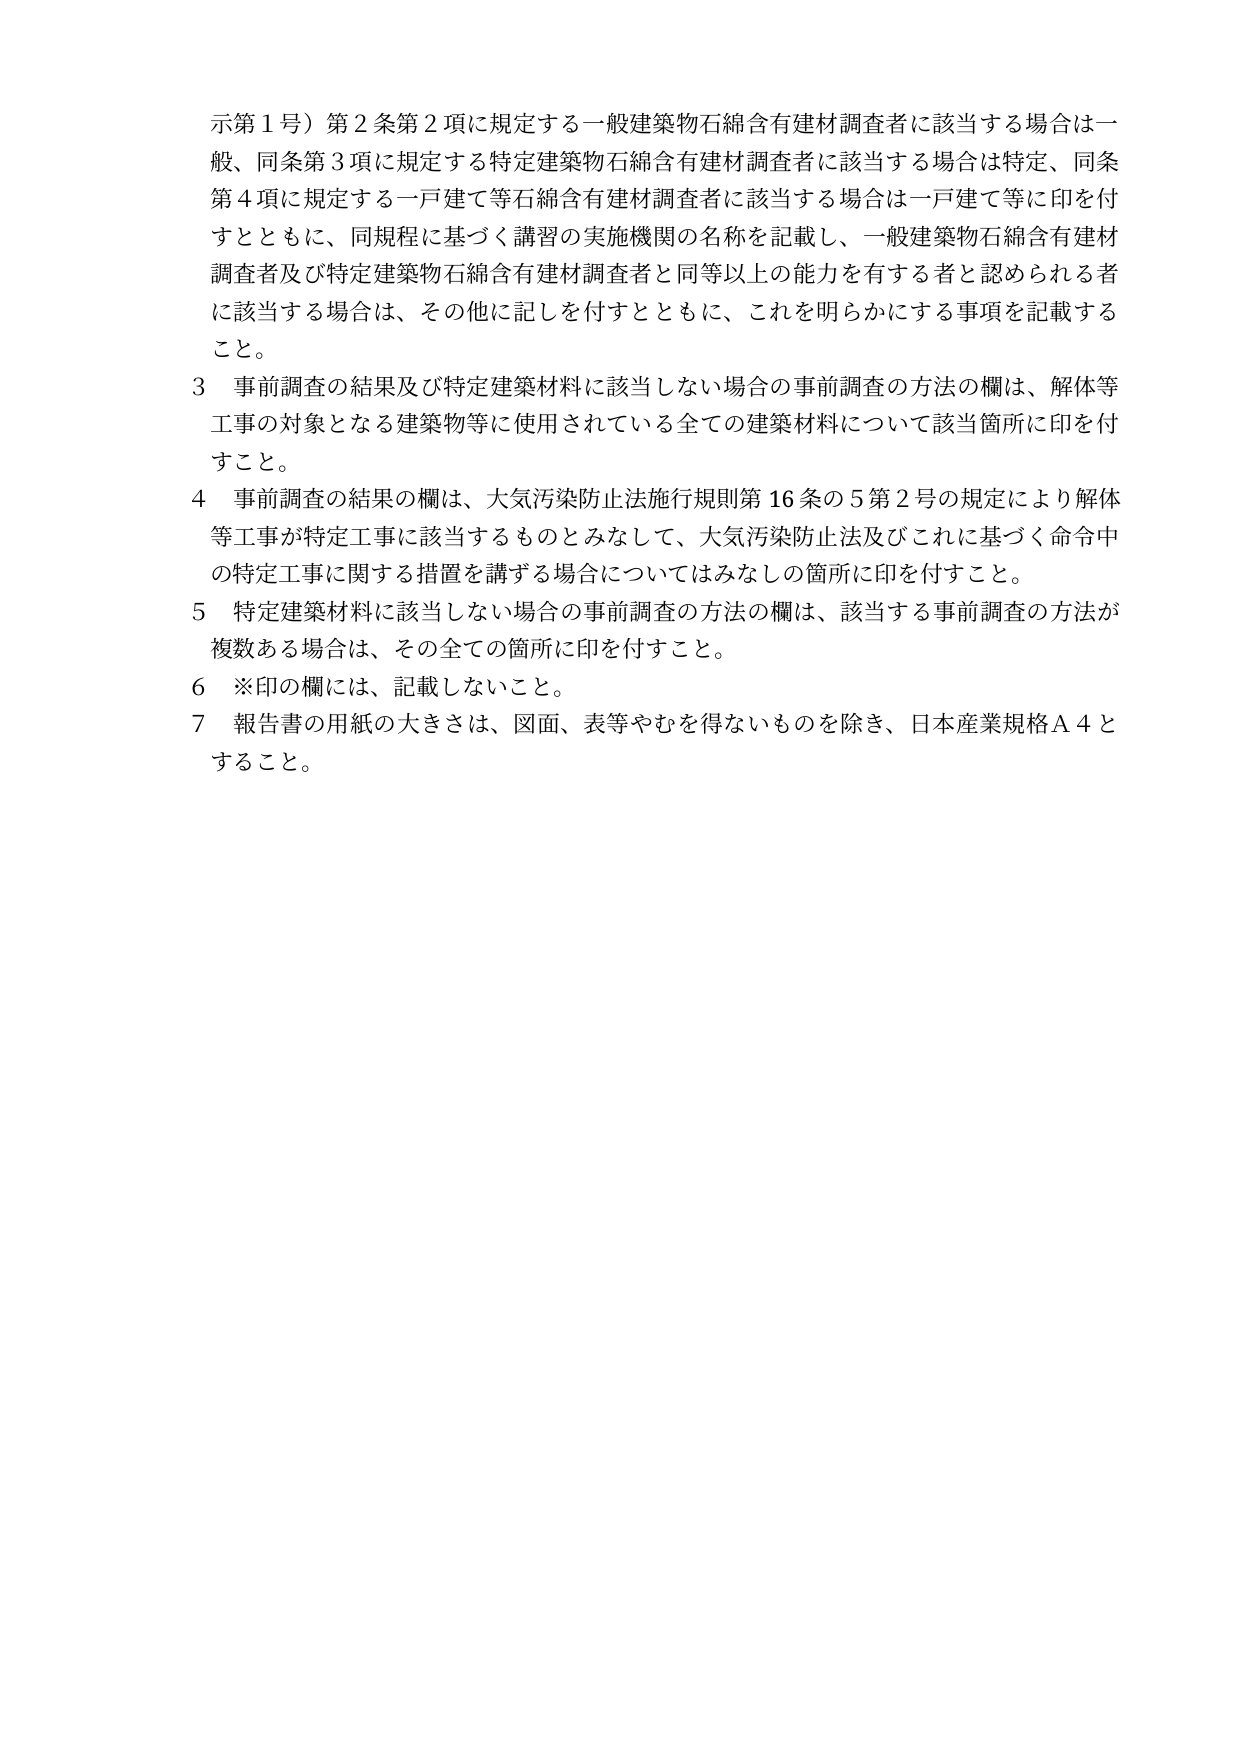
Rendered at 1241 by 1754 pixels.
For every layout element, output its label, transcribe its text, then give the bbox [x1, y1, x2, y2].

text ５ 特定建築材料に該当しない場合の事前調査の方法の欄は、該当する事前調査の方法が複数ある場合は、その全ての箇所に印を付すこと。 [187, 592, 1122, 667]
text ４ 事前調査の結果の欄は、大気汚染防止法施行規則第16条の５第２号の規定により解体等工事が特定工事に該当するものとみなして、大気汚染防止法及びこれに基づく命令中の特定工事に関する措置を講ずる場合についてはみなしの箇所に印を付すこと。 [187, 479, 1122, 592]
text ７ 報告書の用紙の大きさは、図面、表等やむを得ないものを除き、日本産業規格Ａ４とすること。 [187, 704, 1122, 779]
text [187, 104, 1122, 367]
text ３ 事前調査の結果及び特定建築材料に該当しない場合の事前調査の方法の欄は、解体等工事の対象となる建築物等に使用されている全ての建築材料について該当箇所に印を付すこと。 [187, 367, 1122, 479]
text ６ ※印の欄には、記載しないこと。 [187, 667, 1122, 704]
